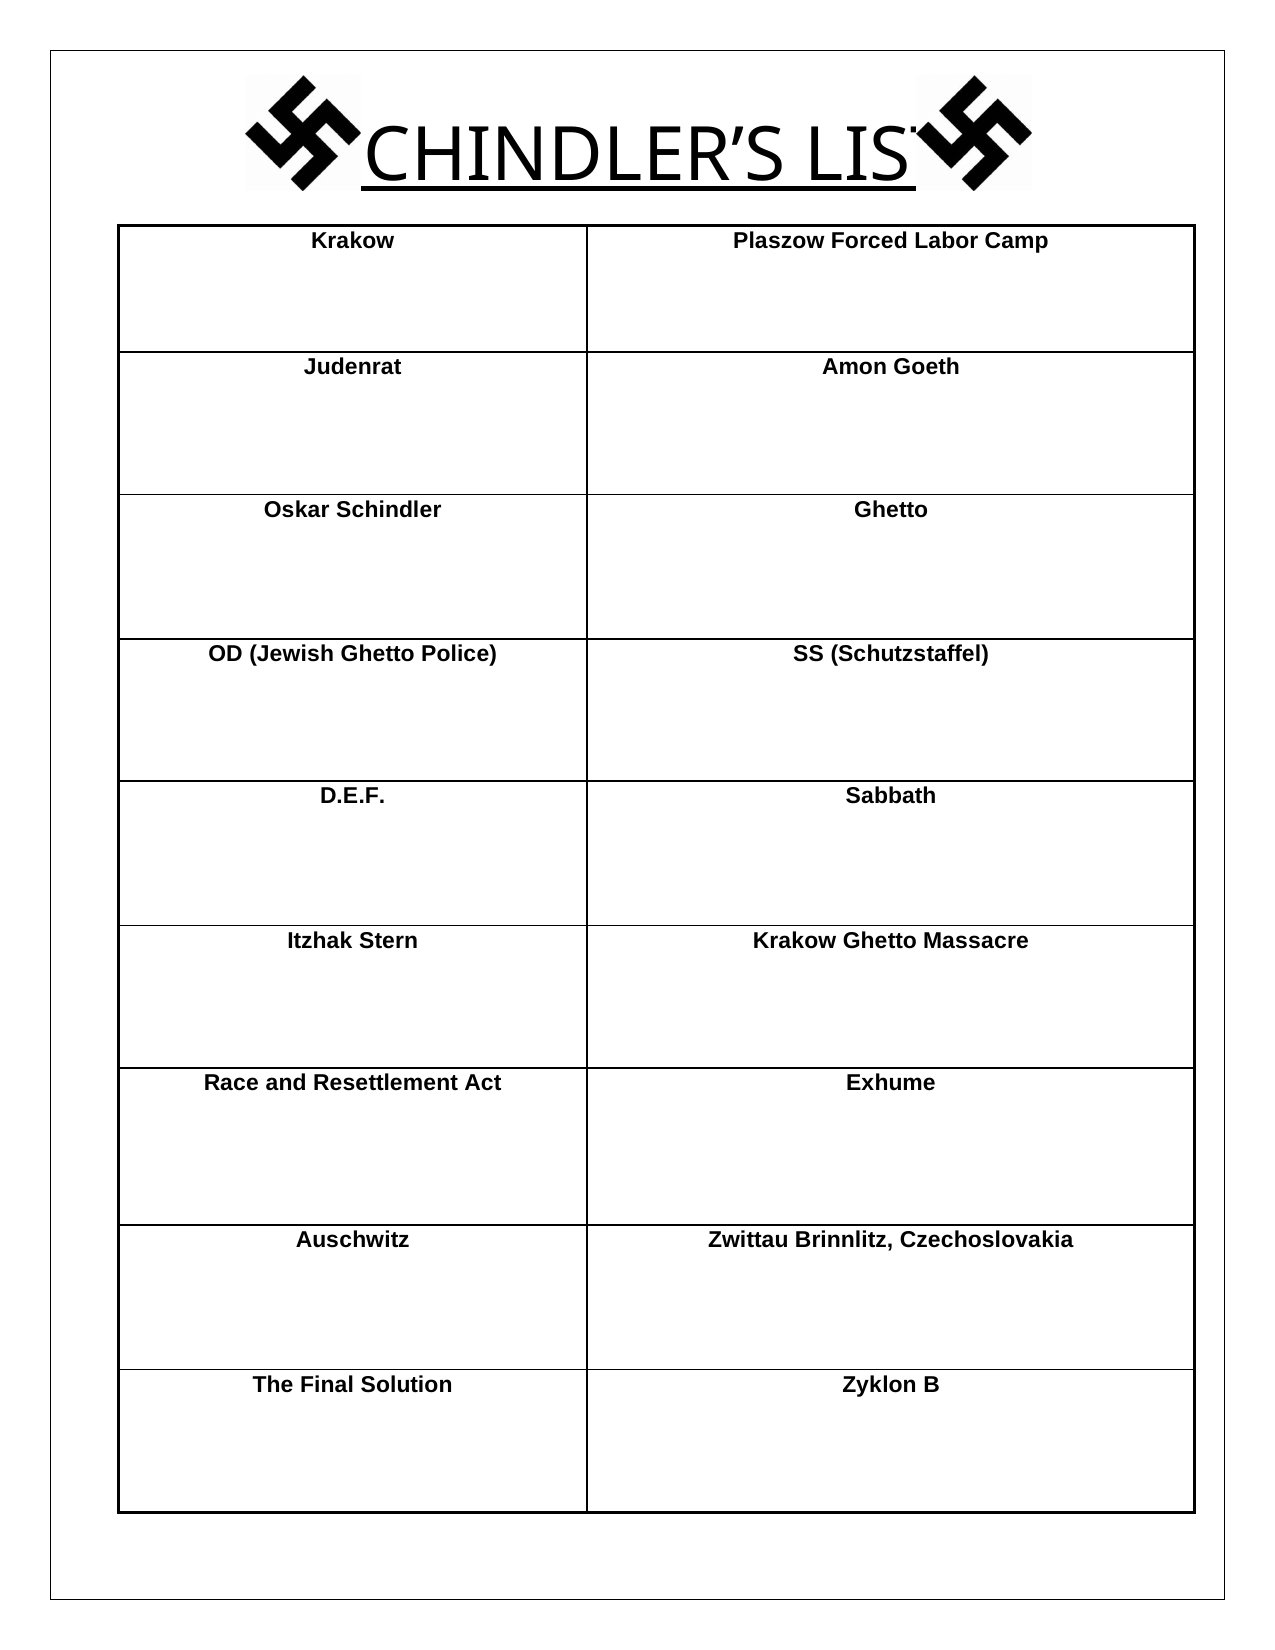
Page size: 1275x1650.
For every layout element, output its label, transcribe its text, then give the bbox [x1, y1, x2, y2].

table_cell D.E.F. [120, 782, 586, 925]
table_cell Amon Goeth [588, 353, 1193, 493]
text SCHINDLER’S LIST [118, 100, 1157, 202]
table_cell Race and Resettlement Act [120, 1069, 586, 1224]
table_cell Zwittau Brinnlitz, Czechoslovakia [588, 1226, 1193, 1369]
table_cell OD (Jewish Ghetto Police) [120, 640, 586, 780]
picture [245, 75, 361, 191]
table_cell Krakow Ghetto Massacre [588, 926, 1193, 1067]
table_cell The Final Solution [120, 1370, 586, 1511]
table_cell Exhume [588, 1069, 1193, 1224]
table_cell SS (Schutzstaffel) [588, 640, 1193, 780]
table_cell Judenrat [120, 353, 586, 493]
table_header Plaszow Forced Labor Camp [588, 227, 1193, 351]
table_cell Zyklon B [588, 1370, 1193, 1511]
table_header Krakow [120, 227, 586, 351]
table_cell Sabbath [588, 782, 1193, 925]
table_cell Itzhak Stern [120, 926, 586, 1067]
picture [916, 75, 1032, 191]
table_cell Auschwitz [120, 1226, 586, 1369]
table_cell Ghetto [588, 495, 1193, 638]
table_cell Oskar Schindler [120, 495, 586, 638]
